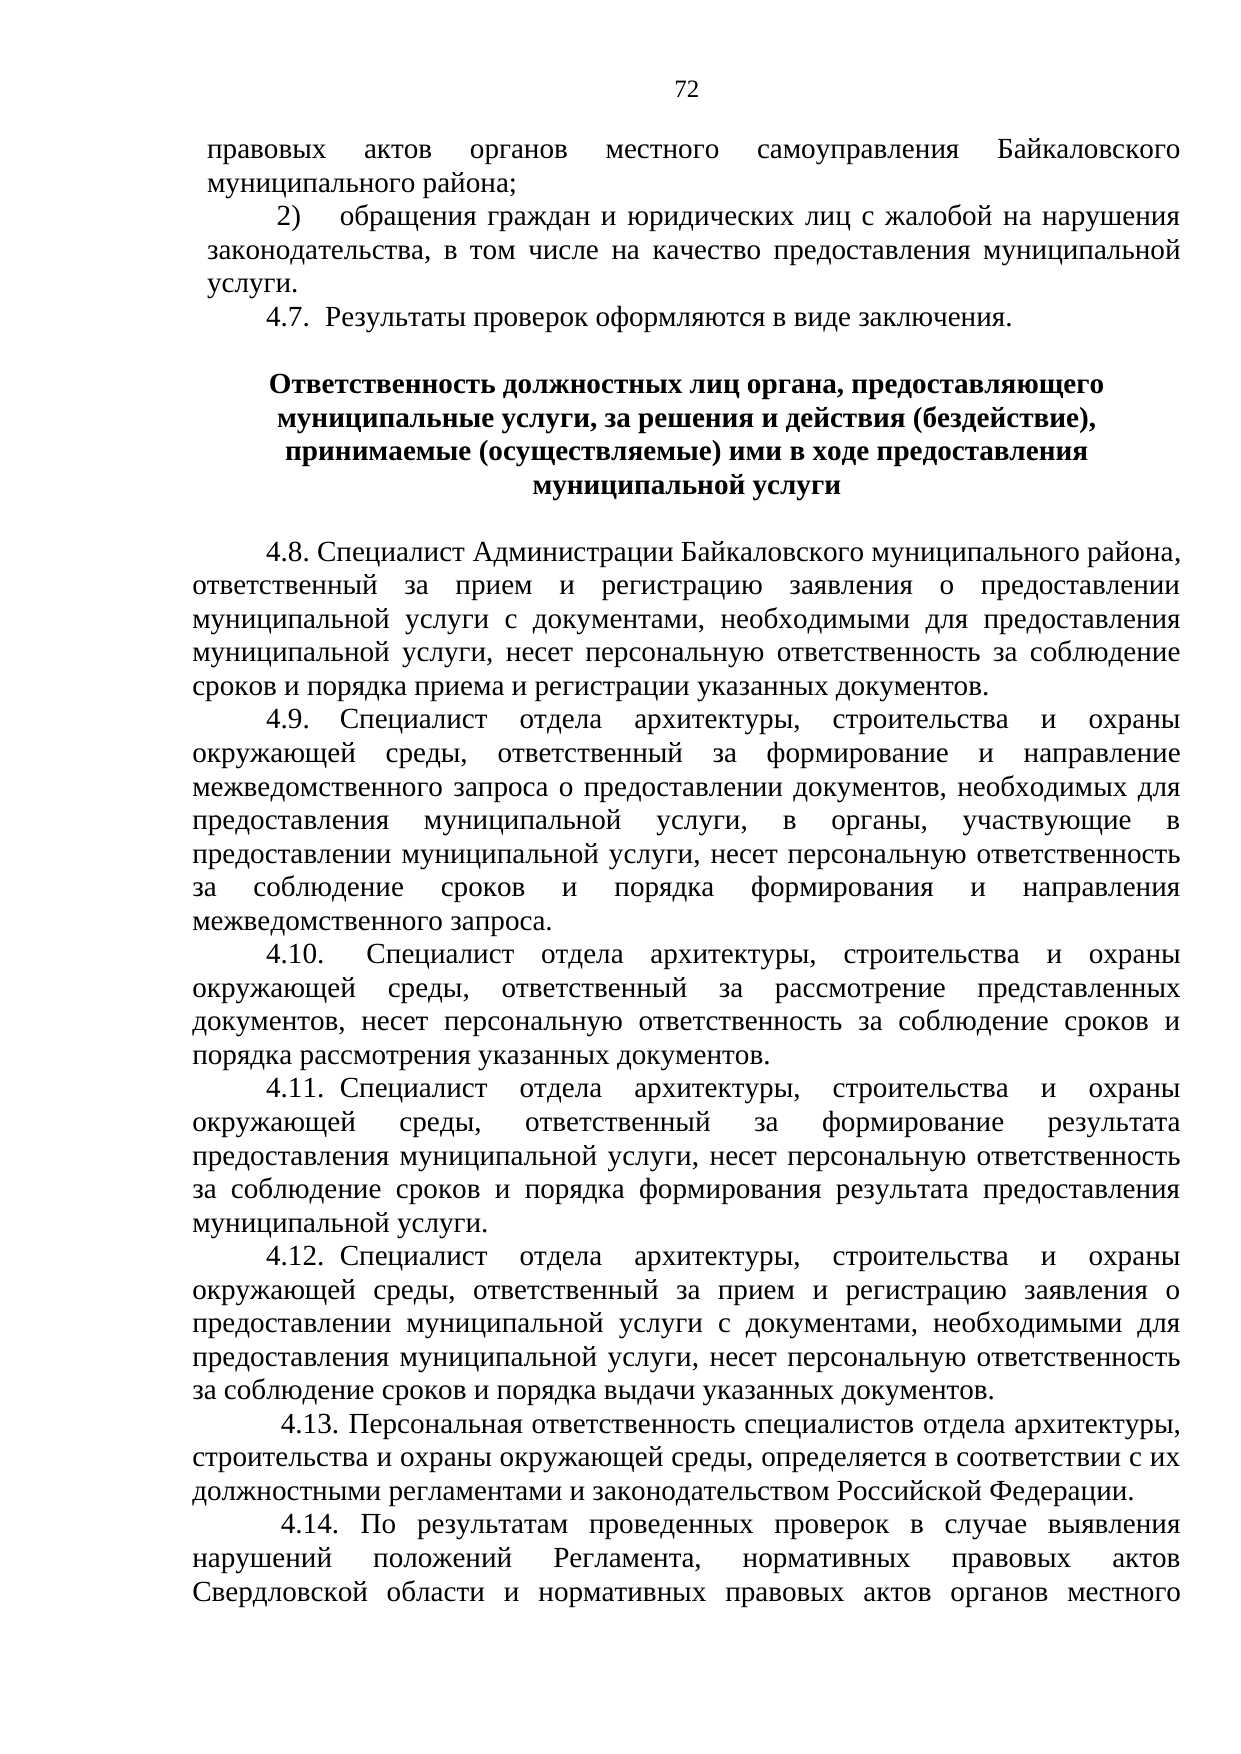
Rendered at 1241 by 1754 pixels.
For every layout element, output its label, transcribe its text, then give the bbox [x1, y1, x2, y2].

text Ответственность должностных лиц органа, предоставляющего муниципальные услуги, за решения и действия (бездействие), принимаемые (осуществляемые) ими в ходе предоставления муниципальной услуги [192, 366, 1181, 500]
list Специалист отдела архитектуры, строительства и охраны окружающей среды, ответственный за формирование результата предоставления муниципальной услуги, несет персональную ответственность за соблюдение сроков и порядка формирования результата предоставления муниципальной услуги. [192, 1071, 1181, 1238]
list Результаты проверок оформляются в виде заключения. [266, 299, 1181, 333]
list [207, 131, 1181, 198]
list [192, 1507, 1181, 1607]
list Специалист отдела архитектуры, строительства и охраны окружающей среды, ответственный за формирование и направление межведомственного запроса о предоставлении документов, необходимых для предоставления муниципальной услуги, в органы, участвующие в предоставлении муниципальной услуги, несет персональную ответственность за соблюдение сроков и порядка формирования и направления межведомственного запроса. [192, 702, 1181, 936]
text 4.8. Специалист Администрации Байкаловского муниципального района, ответственный за прием и регистрацию заявления о предоставлении муниципальной услуги с документами, необходимыми для предоставления муниципальной услуги, несет персональную ответственность за соблюдение сроков и порядка приема и регистрации указанных документов. [192, 534, 1181, 702]
list Специалист отдела архитектуры, строительства и охраны окружающей среды, ответственный за прием и регистрацию заявления о предоставлении муниципальной услуги с документами, необходимыми для предоставления муниципальной услуги, несет персональную ответственность за соблюдение сроков и порядка выдачи указанных документов. [192, 1238, 1181, 1406]
list обращения граждан и юридических лиц с жалобой на нарушения законодательства, в том числе на качество предоставления муниципальной услуги. [207, 198, 1181, 299]
list Специалист отдела архитектуры, строительства и охраны окружающей среды, ответственный за рассмотрение представленных документов, несет персональную ответственность за соблюдение сроков и порядка рассмотрения указанных документов. [192, 936, 1181, 1071]
list Персональная ответственность специалистов отдела архитектуры, строительства и охраны окружающей среды, определяется в соответствии с их должностными регламентами и законодательством Российской Федерации. [192, 1406, 1181, 1507]
